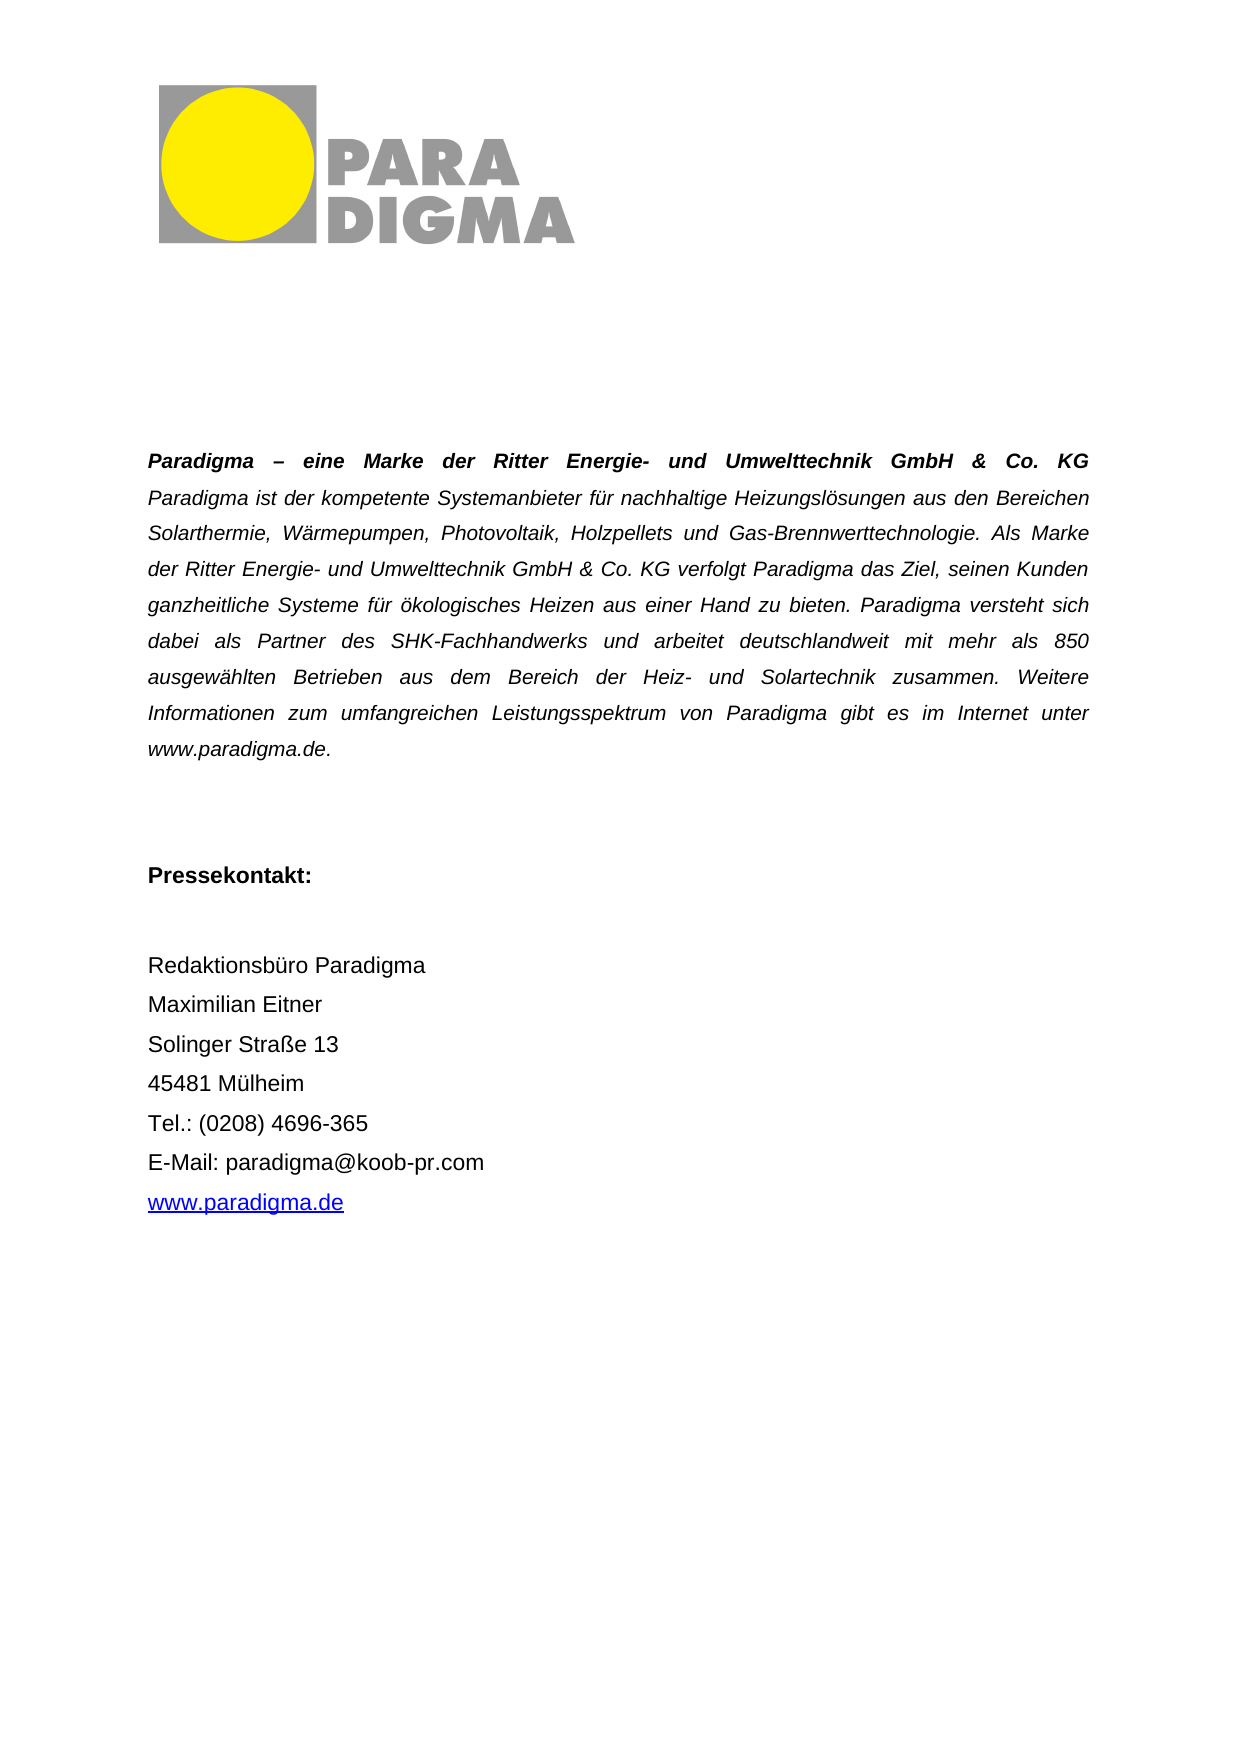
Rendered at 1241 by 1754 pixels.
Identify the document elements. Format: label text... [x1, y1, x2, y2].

text Solinger Straße 13 [148, 1031, 1093, 1057]
text Paradigma – eine Marke der Ritter Energie- und Umwelttechnik GmbH & Co. KG Paradigma ist der kompetente Systemanbieter für nachhaltige Heizungslösungen aus den Bereichen Solarthermie, Wärmepumpen, Photovoltaik, Holzpellets und Gas-Brennwerttechnologie. Als Marke der Ritter Energie- und Umwelttechnik GmbH & Co. KG verfolgt Paradigma das Ziel, seinen Kunden ganzheitliche Systeme für ökologisches Heizen aus einer Hand zu bieten. Paradigma versteht sich dabei als Partner des SHK-Fachhandwerks und arbeitet deutschlandweit mit mehr als 850 ausgewählten Betrieben aus dem Bereich der Heiz- und Solartechnik zusammen. Weitere Informationen zum umfangreichen Leistungsspektrum von Paradigma gibt es im Internet unter www.paradigma.de. [148, 449, 1092, 761]
text www.paradigma.de [148, 1189, 1093, 1215]
text Pressekontakt: [148, 862, 1092, 889]
text 45481 Mülheim [148, 1070, 1093, 1097]
text Redaktionsbüro Paradigma [148, 952, 1093, 978]
text Tel.: (0208) 4696-365 [148, 1110, 1093, 1136]
picture [147, 73, 587, 256]
text Maximilian Eitner [148, 991, 1093, 1018]
text E-Mail: paradigma@koob-pr.com [148, 1149, 1093, 1176]
